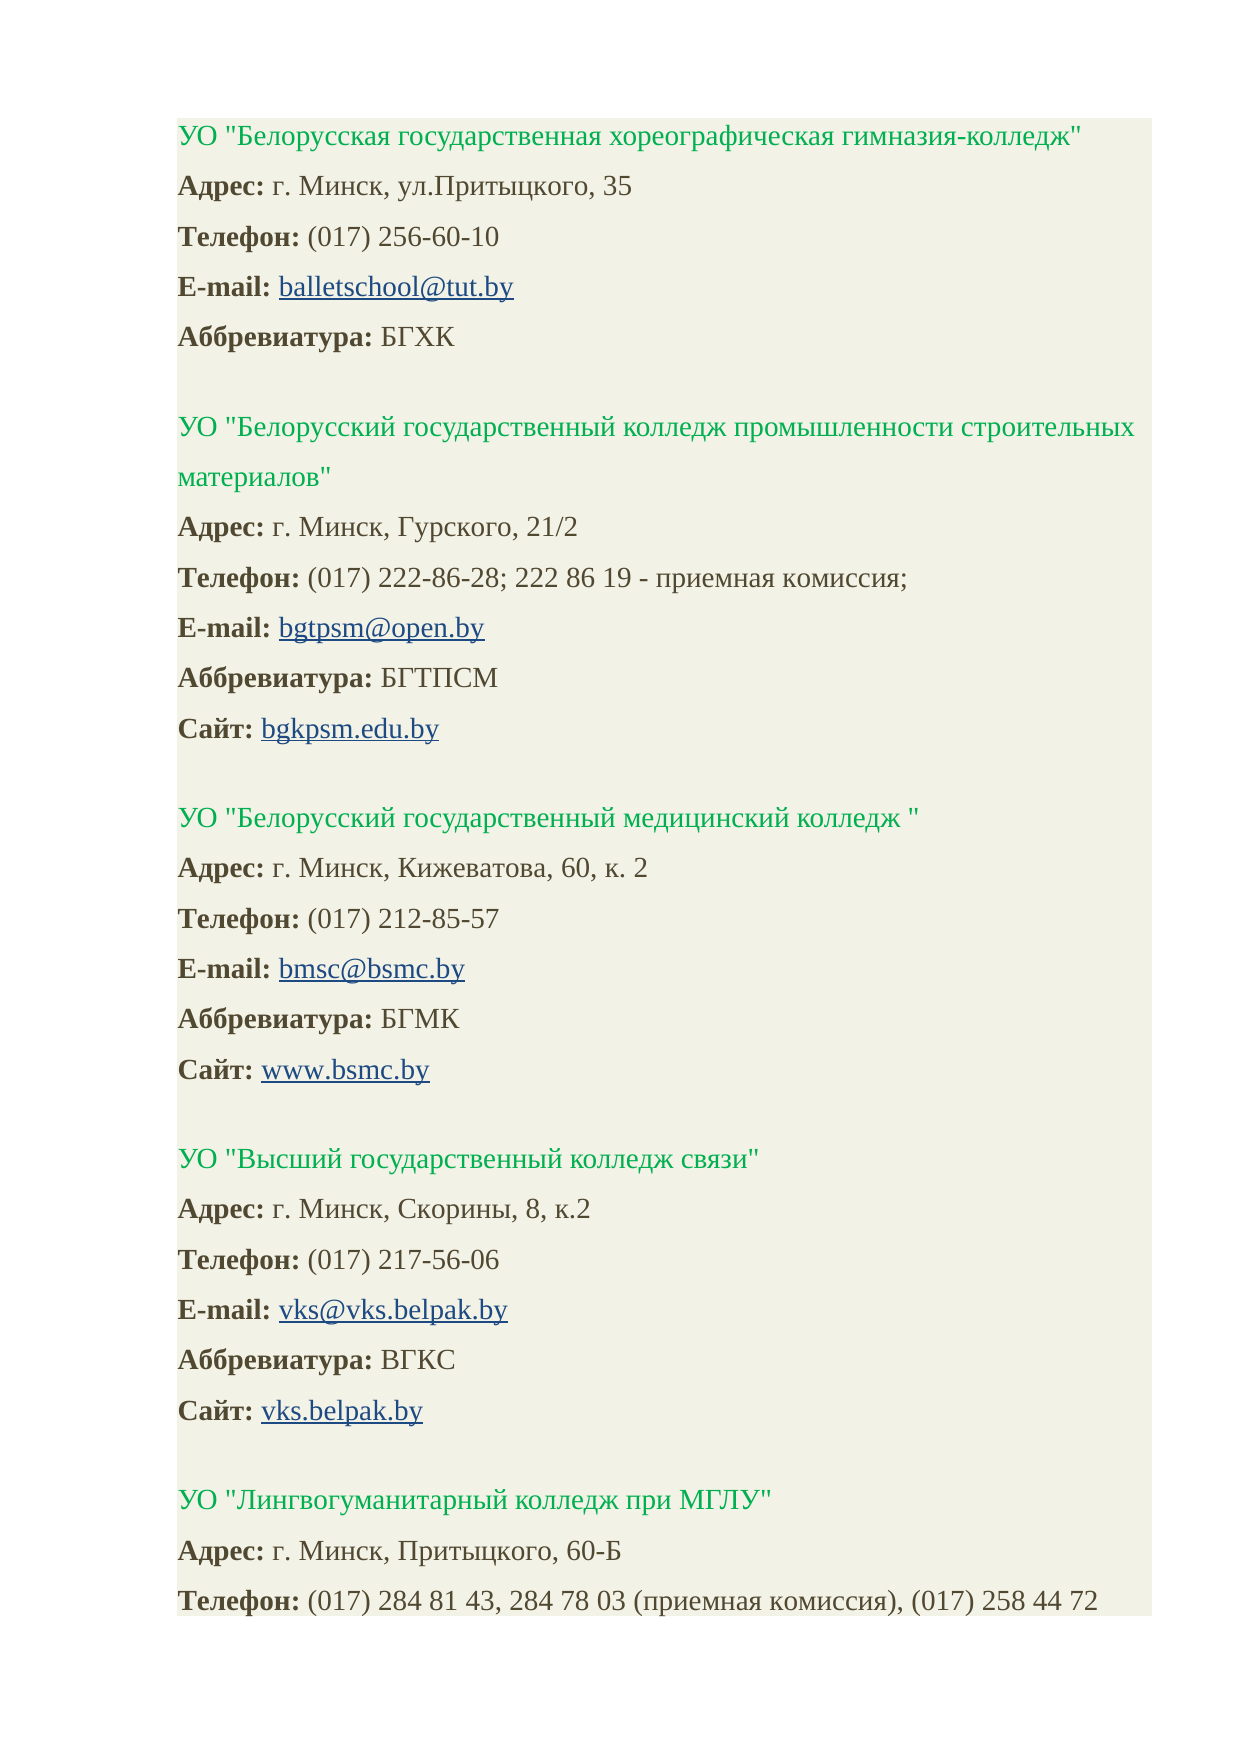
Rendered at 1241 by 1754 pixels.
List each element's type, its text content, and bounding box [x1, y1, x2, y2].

text Адрес: г. Минск, Гурского, 21/2 Телефон: (017) 222-86-28; 222 86 19 - приемная комиссия; E-mail: bgtpsm@open.by Аббревиатура: БГТПСМ Сайт: bgkpsm.edu.by [177, 509, 1152, 786]
text Адрес: г. Минск, Кижеватова, 60, к. 2 Телефон: (017) 212-85-57 E-mail: bmsc@bsmc.by Аббревиатура: БГМК Сайт: www.bsmc.by [177, 851, 1152, 1127]
text Адрес: г. Минск, Скорины, 8, к.2 Телефон: (017) 217-56-06 E-mail: vks@vks.belpak.by Аббревиатура: ВГКС Сайт: vks.belpak.by [177, 1192, 1152, 1468]
text УО "Лингвогуманитарный колледж при МГЛУ" [177, 1482, 1152, 1516]
text УО "Белорусская государственная хореографическая гимназия-колледж" [177, 118, 1152, 152]
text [177, 1533, 1152, 1616]
text Адрес: г. Минск, ул.Притыцкого, 35 Телефон: (017) 256-60-10 E-mail: balletschool@tut.by Аббревиатура: БГХК [177, 168, 1152, 395]
text УО "Высший государственный колледж связи" [177, 1141, 1152, 1175]
text УО "Белорусский государственный колледж промышленности строительных материалов" [177, 409, 1152, 493]
text УО "Белорусский государственный медицинский колледж " [177, 800, 1152, 834]
